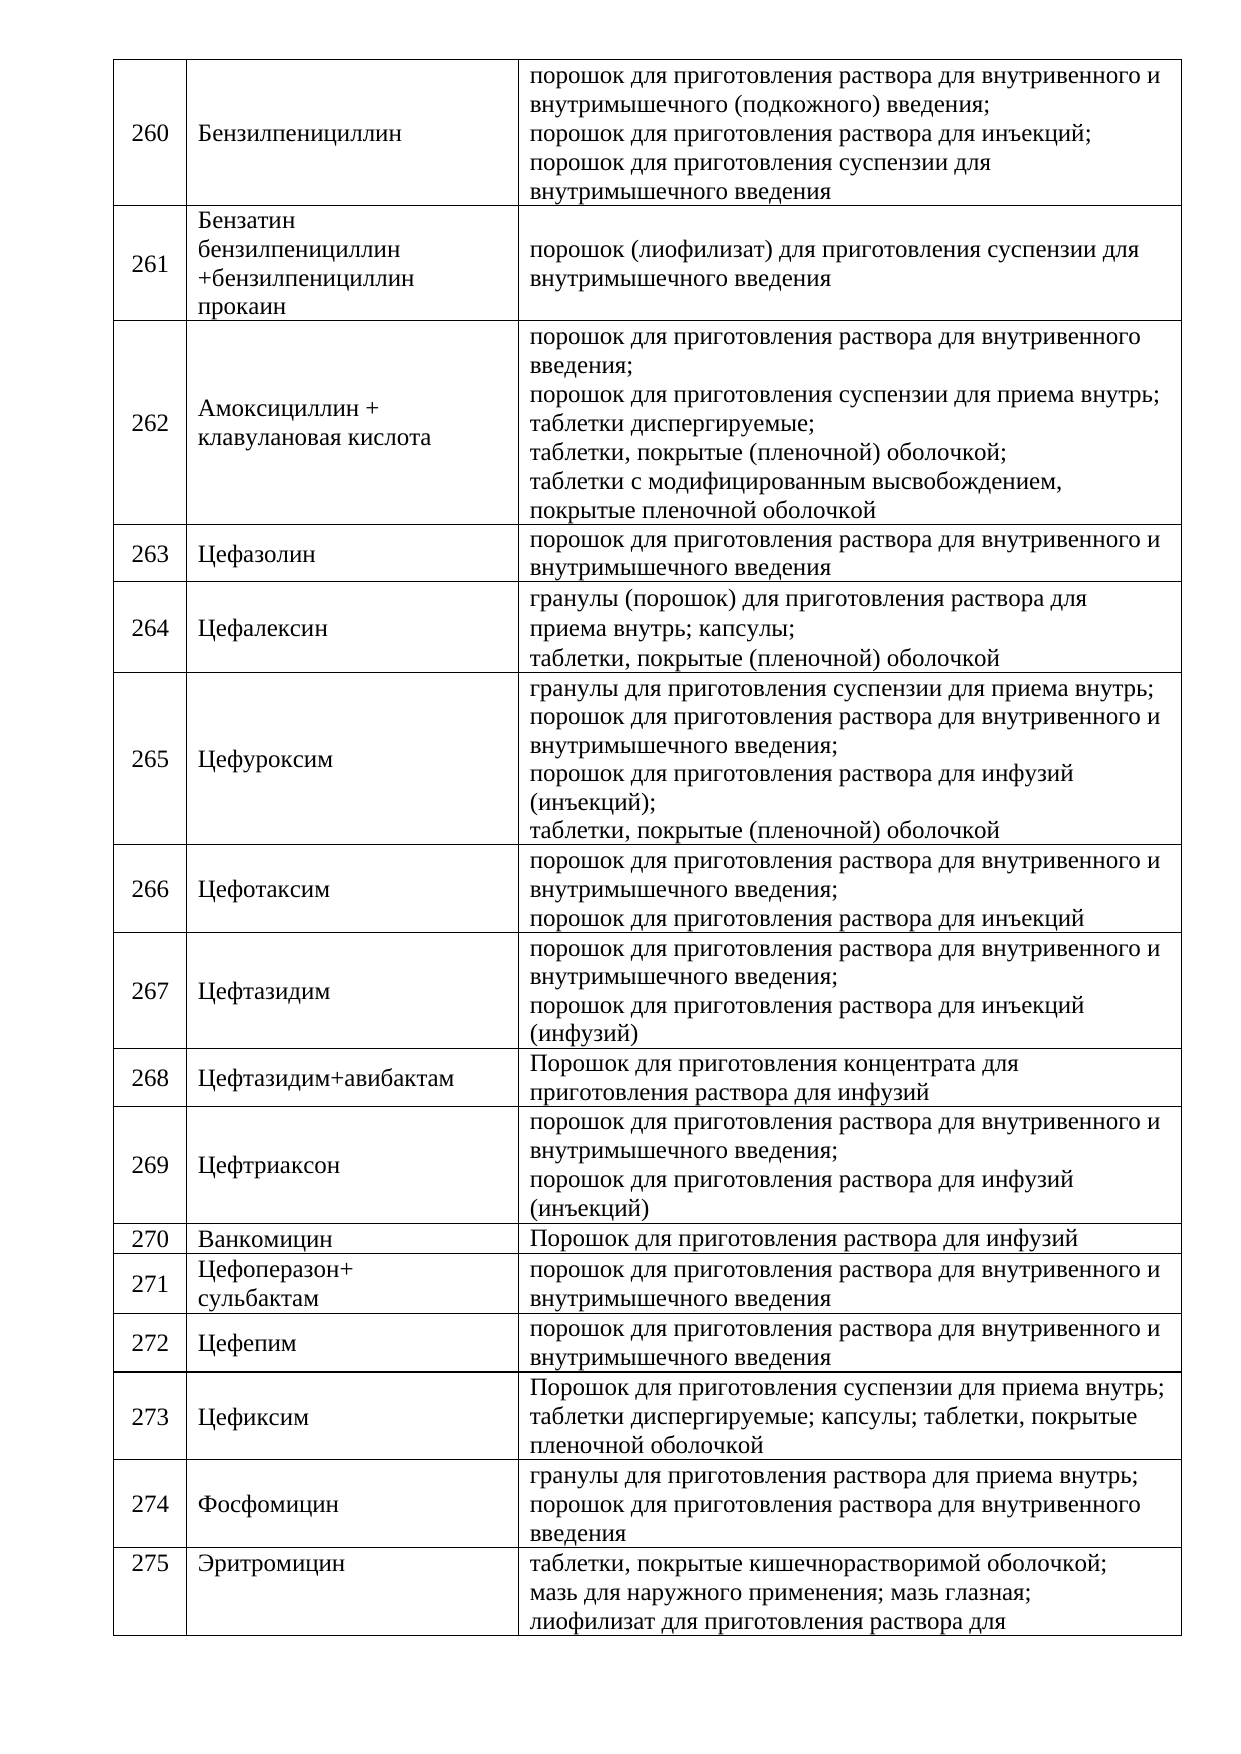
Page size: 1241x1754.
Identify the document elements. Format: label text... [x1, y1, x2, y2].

table_cell Цефотаксим [187, 845, 518, 932]
table_cell Порошок для приготовления концентрата для приготовления раствора для инфузий [519, 1049, 1181, 1106]
table_cell 274 [114, 1460, 186, 1547]
table_cell 268 [114, 1049, 186, 1106]
table_cell Цефиксим [187, 1373, 518, 1459]
table_cell Цефалексин [187, 582, 518, 672]
table_cell порошок для приготовления раствора для внутривенного и внутримышечного введения [519, 1314, 1181, 1371]
table_cell 271 [114, 1254, 186, 1312]
table_cell Цефтазидим+авибактам [187, 1049, 518, 1106]
table_cell Бензатин бензилпенициллин +бензилпенициллин прокаин [187, 206, 518, 320]
table_cell Порошок для приготовления раствора для инфузий [519, 1224, 1181, 1252]
table_cell порошок для приготовления раствора для внутривенного и внутримышечного введения; порошок для приготовления раствора для инъекций (инфузий) [519, 933, 1181, 1047]
table_cell гранулы (порошок) для приготовления раствора для приема внутрь; капсулы; таблетки, покрытые (пленочной) оболочкой [519, 582, 1181, 672]
table_cell порошок для приготовления раствора для внутривенного и внутримышечного введения [519, 525, 1181, 581]
table_cell Эритромицин [187, 1548, 518, 1634]
table_cell 264 [114, 582, 186, 672]
table_cell порошок для приготовления раствора для внутривенного и внутримышечного введения [519, 1254, 1181, 1312]
table_cell Цефуроксим [187, 673, 518, 844]
table_cell порошок для приготовления раствора для внутривенного и внутримышечного введения; порошок для приготовления раствора для инъекций [519, 845, 1181, 932]
table_cell 263 [114, 525, 186, 581]
table_cell 261 [114, 206, 186, 320]
table_cell Порошок для приготовления суспензии для приема внутрь; таблетки диспергируемые; капсулы; таблетки, покрытые пленочной оболочкой [519, 1373, 1181, 1459]
table_cell Фосфомицин [187, 1460, 518, 1547]
table_cell Цефазолин [187, 525, 518, 581]
table_cell 260 [114, 60, 186, 205]
table_cell 265 [114, 673, 186, 844]
table_cell 262 [114, 321, 186, 524]
table_cell гранулы для приготовления суспензии для приема внутрь; порошок для приготовления раствора для внутривенного и внутримышечного введения; порошок для приготовления раствора для инфузий (инъекций); таблетки, покрытые (пленочной) оболочкой [519, 673, 1181, 844]
table_cell 275 [114, 1548, 186, 1634]
table_cell Цефепим [187, 1314, 518, 1371]
table_cell 269 [114, 1107, 186, 1222]
table_cell 266 [114, 845, 186, 932]
table_cell 272 [114, 1314, 186, 1371]
table_cell порошок для приготовления раствора для внутривенного и внутримышечного (подкожного) введения; порошок для приготовления раствора для инъекций; порошок для приготовления суспензии для внутримышечного введения [519, 60, 1181, 205]
table_cell Бензилпенициллин [187, 60, 518, 205]
table_cell порошок для приготовления раствора для внутривенного введения; порошок для приготовления суспензии для приема внутрь; таблетки диспергируемые; таблетки, покрытые (пленочной) оболочкой; таблетки с модифицированным высвобождением, покрытые пленочной оболочкой [519, 321, 1181, 524]
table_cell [519, 1548, 1181, 1634]
table_cell 267 [114, 933, 186, 1047]
table_cell 273 [114, 1373, 186, 1459]
table_cell гранулы для приготовления раствора для приема внутрь; порошок для приготовления раствора для внутривенного введения [519, 1460, 1181, 1547]
table_cell 270 [114, 1224, 186, 1252]
table_cell Цефтазидим [187, 933, 518, 1047]
table_cell Цефоперазон+ сульбактам [187, 1254, 518, 1312]
table_cell Амоксициллин + клавулановая кислота [187, 321, 518, 524]
table_cell Цефтриаксон [187, 1107, 518, 1222]
table_cell порошок (лиофилизат) для приготовления суспензии для внутримышечного введения [519, 206, 1181, 320]
table_cell порошок для приготовления раствора для внутривенного и внутримышечного введения; порошок для приготовления раствора для инфузий (инъекций) [519, 1107, 1181, 1222]
